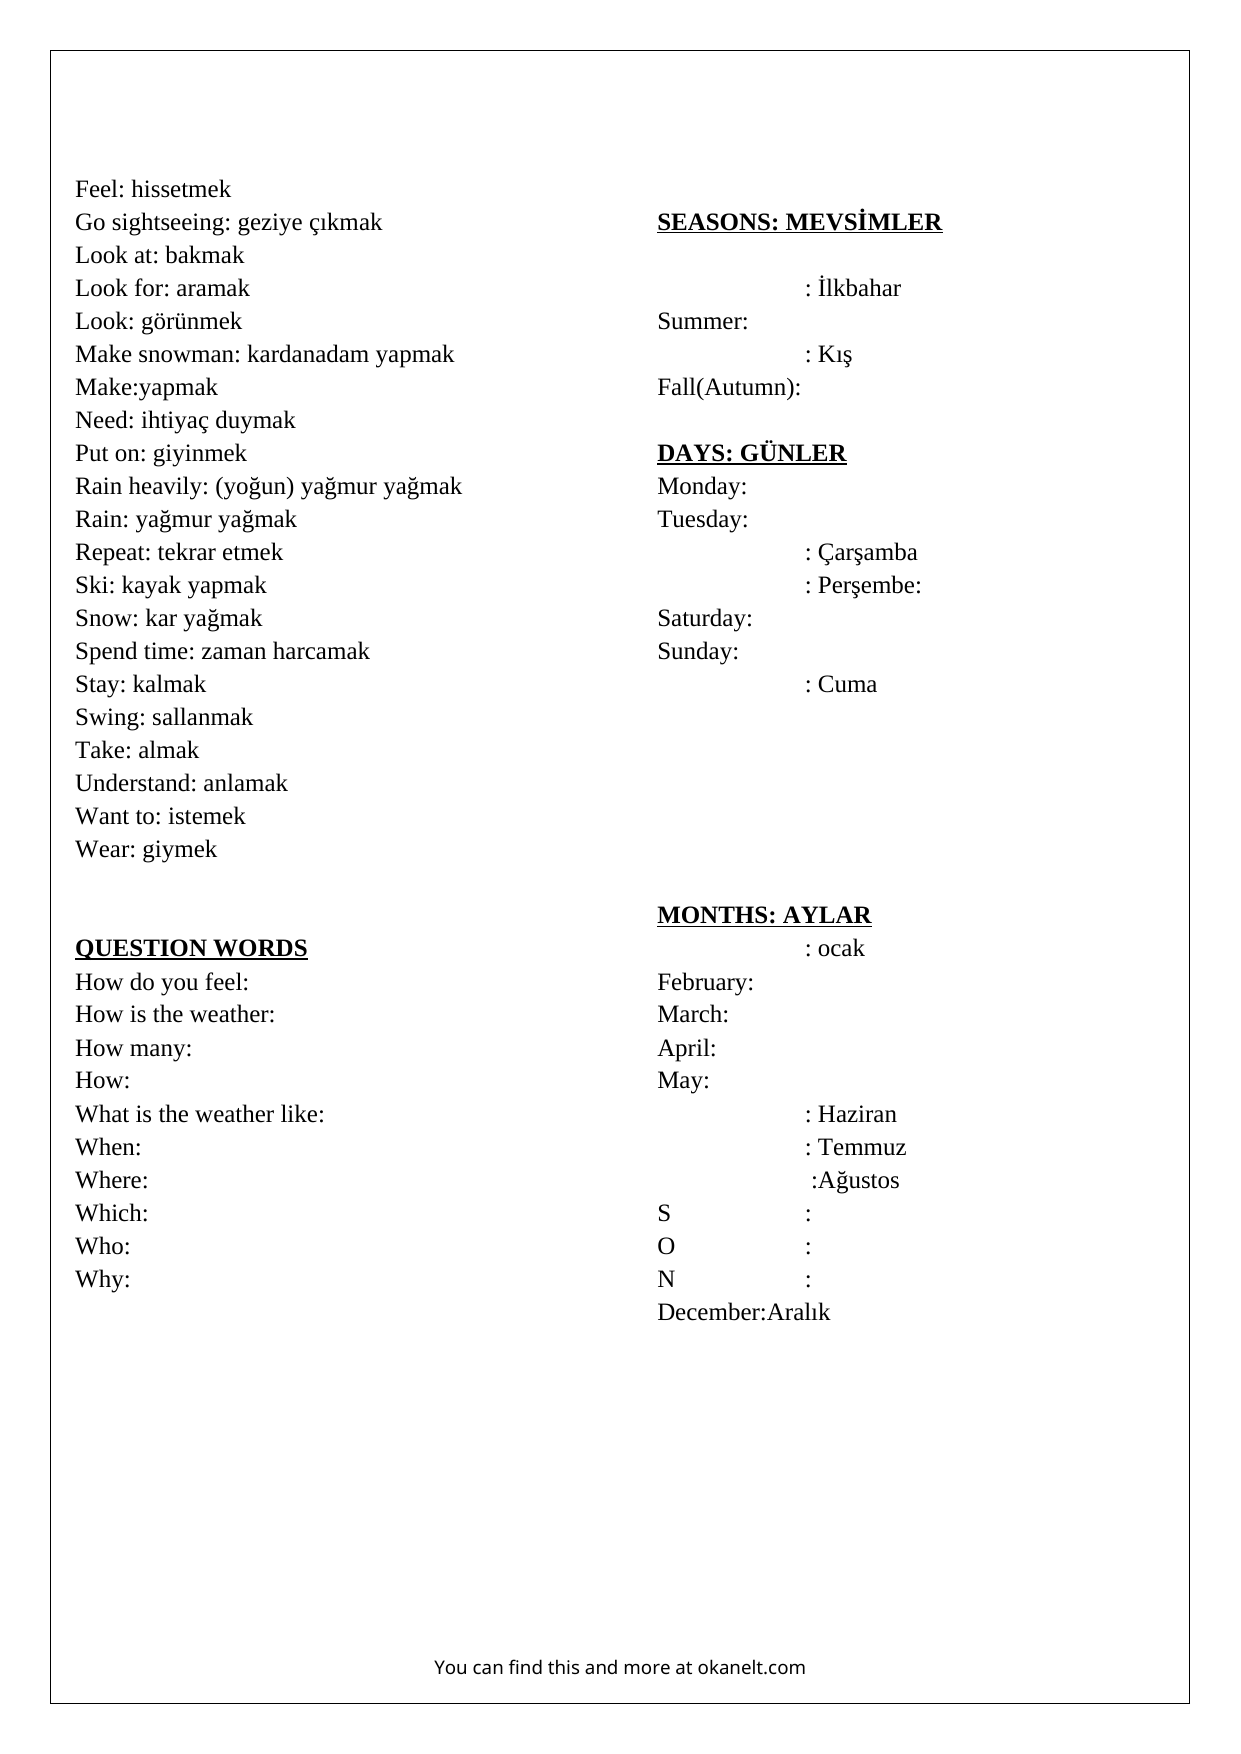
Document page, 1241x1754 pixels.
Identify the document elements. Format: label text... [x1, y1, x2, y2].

text Put on: giyinmek [75, 438, 583, 467]
text : Haziran [657, 1099, 1165, 1127]
text Saturday: [657, 603, 1165, 632]
text Repeat: tekrar etmek [75, 537, 583, 566]
text Need: ihtiyaç duymak [75, 405, 583, 434]
text Look: görünmek [75, 306, 583, 335]
text February: [657, 967, 1165, 995]
text Monday: [657, 471, 1165, 500]
text : ocak [657, 933, 1165, 962]
text Summer: [657, 306, 1165, 335]
text : Kış [657, 339, 1165, 368]
text How many: [75, 1033, 583, 1061]
text Want to: istemek [75, 801, 583, 830]
text SEASONS: MEVSİMLER [657, 207, 1165, 236]
text Feel: hissetmek [75, 174, 583, 203]
text DAYS: GÜNLER [657, 438, 1165, 467]
text : İlkbahar [657, 273, 1165, 302]
text Where: [75, 1165, 583, 1193]
text Look for: aramak [75, 273, 583, 302]
text N : [657, 1264, 1165, 1292]
text Rain: yağmur yağmak [75, 504, 583, 533]
text April: [657, 1033, 1165, 1061]
text Take: almak [75, 735, 583, 764]
text Tuesday: [657, 504, 1165, 533]
text Sunday: [657, 636, 1165, 665]
text Fall(Autumn): [657, 372, 1165, 401]
text Snow: kar yağmak [75, 603, 583, 632]
text Rain heavily: (yoğun) yağmur yağmak [75, 471, 583, 500]
text December:Aralık [657, 1297, 1165, 1326]
text Make:yapmak [75, 372, 583, 401]
text : Çarşamba [731, 537, 1165, 566]
text :Ağustos [657, 1165, 1165, 1193]
text Understand: anlamak [75, 768, 583, 797]
text O : [657, 1231, 1165, 1259]
text Which: [75, 1198, 583, 1226]
text Why: [75, 1264, 583, 1292]
text May: [657, 1066, 1165, 1094]
text How: [75, 1066, 583, 1094]
text Wear: giymek [75, 834, 583, 863]
text How do you feel: [75, 967, 583, 995]
text Ski: kayak yapmak [75, 570, 583, 599]
text Stay: kalmak [75, 669, 583, 698]
text S : [657, 1198, 1165, 1226]
text QUESTION WORDS [75, 933, 583, 962]
text Make snowman: kardanadam yapmak [75, 339, 583, 368]
text Look at: bakmak [75, 240, 583, 269]
text Swing: sallanmak [75, 702, 583, 731]
text Go sightseeing: geziye çıkmak [75, 207, 583, 236]
text When: [75, 1132, 583, 1160]
text Spend time: zaman harcamak [75, 636, 583, 665]
text : Temmuz [657, 1132, 1165, 1160]
text MONTHS: AYLAR [657, 901, 1165, 929]
text What is the weather like: [75, 1099, 583, 1127]
text How is the weather: [75, 999, 583, 1028]
text Who: [75, 1231, 583, 1259]
text March: [657, 999, 1165, 1028]
text : Cuma [657, 669, 1165, 698]
text : Perşembe: [731, 570, 1165, 599]
